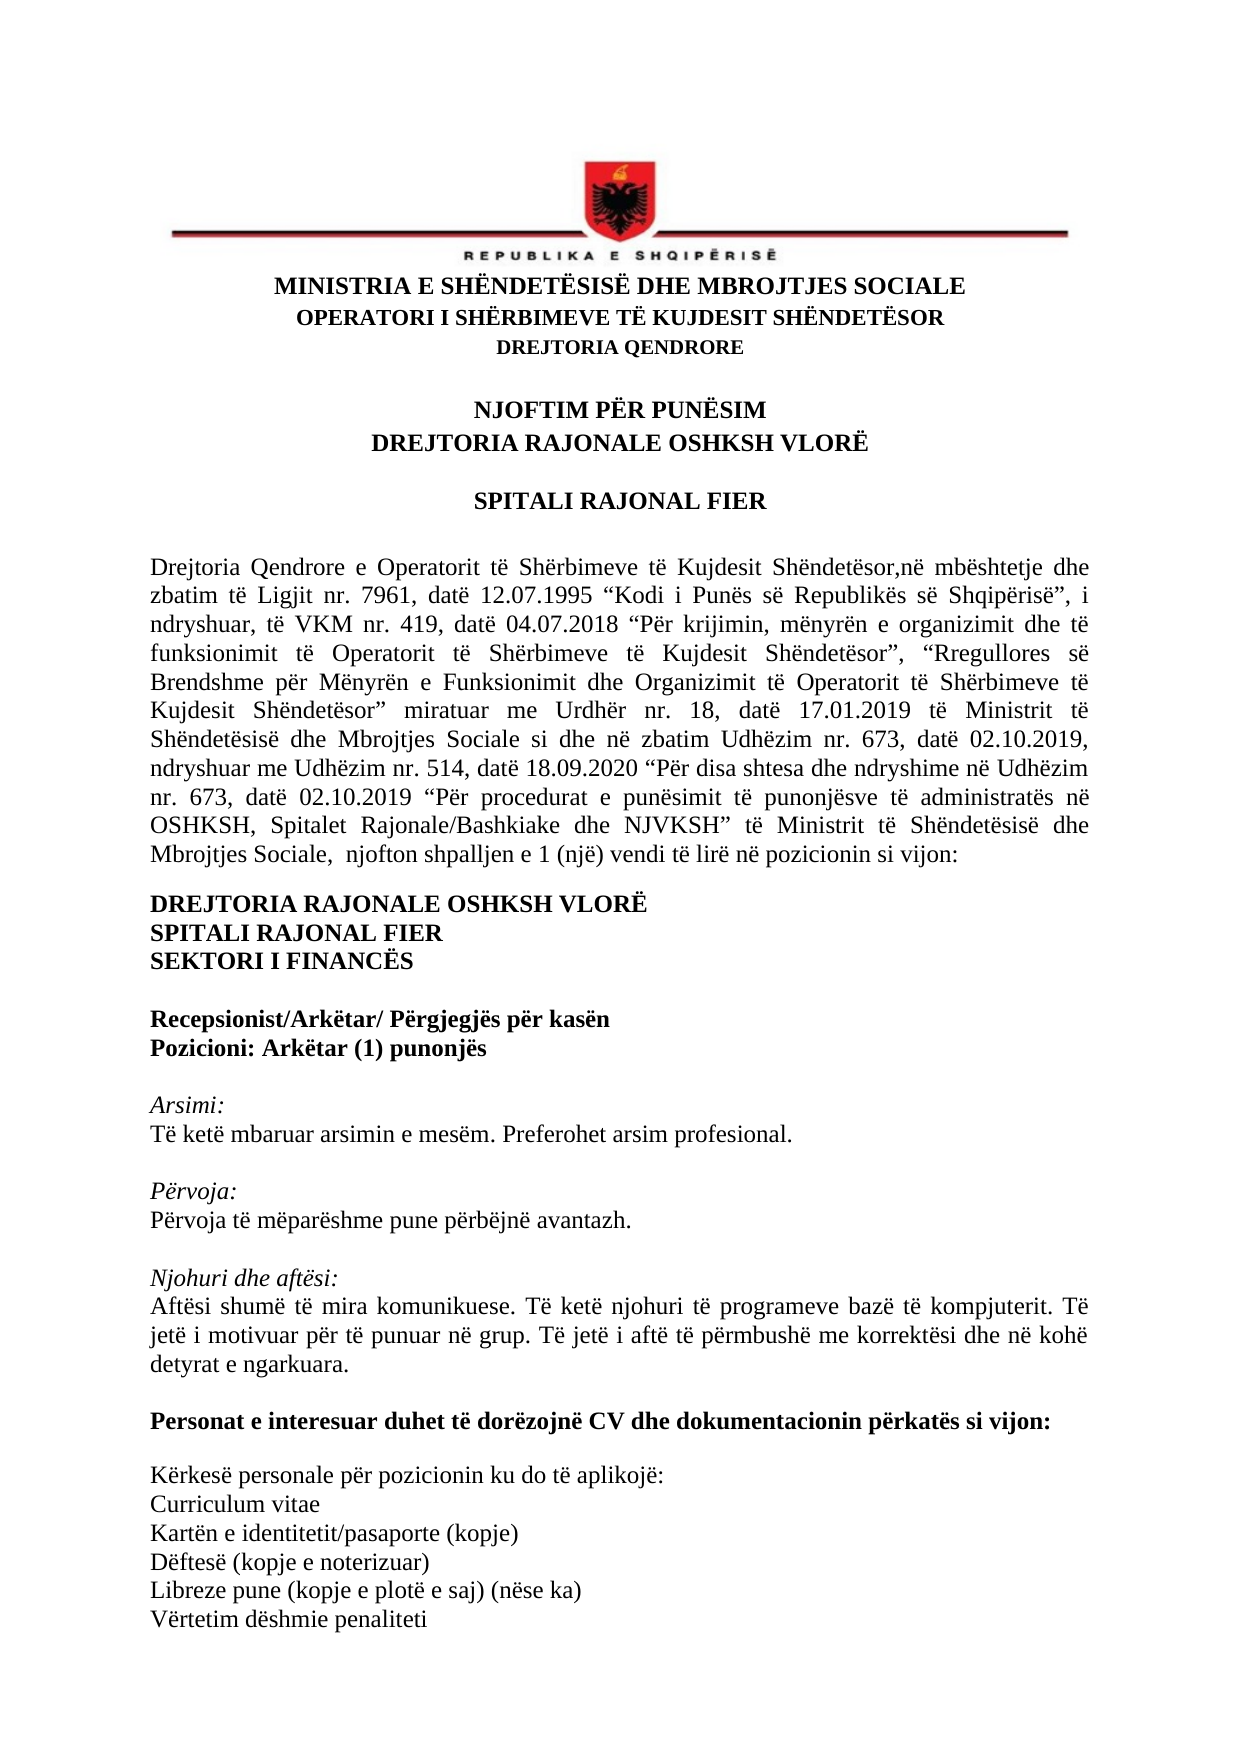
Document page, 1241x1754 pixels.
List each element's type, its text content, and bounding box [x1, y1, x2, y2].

text Kartën e identitetit/pasaporte (kopje) [150, 1518, 1090, 1547]
text Personat e interesuar duhet të dorëzojnë CV dhe dokumentacionin përkatës si vijon: [150, 1406, 1090, 1435]
picture [159, 126, 1081, 268]
text Recepsionist/Arkëtar/ Përgjegjës për kasën [150, 1004, 1090, 1033]
text SPITALI RAJONAL FIER [150, 918, 1090, 946]
text Njohuri dhe aftësi: [150, 1263, 1090, 1291]
text DREJTORIA RAJONALE OSHKSH VLORË [150, 889, 1090, 918]
text Aftësi shumë të mira komunikuese. Të ketë njohuri të programeve bazë të kompjuterit. Të jetë i motivuar për të punuar në grup. Të jetë i aftë të përmbushë me korrektësi dhe në kohë detyrat e ngarkuara. [150, 1291, 1090, 1378]
text Përvoja të mëparëshme pune përbëjnë avantazh. [150, 1205, 1090, 1234]
text SEKTORI I FINANCËS [150, 946, 1090, 975]
text Drejtoria Qendrore e Operatorit të Shërbimeve të Kujdesit Shëndetësor,në mbështetje dhe zbatim të Ligjit nr. 7961, datë 12.07.1995 “Kodi i Punës së Republikës së Shqipërisë”, i ndryshuar, të VKM nr. 419, datë 04.07.2018 “Për krijimin, mënyrën e organizimit dhe të funksionimit të Operatorit të Shërbimeve të Kujdesit Shëndetësor”, “Rregullores së Brendshme për Mënyrën e Funksionimit dhe Organizimit të Operatorit të Shërbimeve të Kujdesit Shëndetësor” miratuar me Urdhër nr. 18, datë 17.01.2019 të Ministrit të Shëndetësisë dhe Mbrojtjes Sociale si dhe në zbatim Udhëzim nr. 673, datë 02.10.2019, ndryshuar me Udhëzim nr. 514, datë 18.09.2020 “Për disa shtesa dhe ndryshime në Udhëzim nr. 673, datë 02.10.2019 “Për procedurat e punësimit të punonjësve të administratës në OSHKSH, Spitalet Rajonale/Bashkiake dhe NJVKSH” të Ministrit të Shëndetësisë dhe Mbrojtjes Sociale, njofton shpalljen e 1 (një) vendi të lirë në pozicionin si vijon: [150, 552, 1090, 868]
text SPITALI RAJONAL FIER [150, 486, 1090, 514]
text Kërkesë personale për pozicionin ku do të aplikojë: [150, 1460, 1090, 1489]
text MINISTRIA E SHËNDETËSISË DHE MBROJTJES SOCIALE [150, 271, 1090, 300]
text Dëftesë (kopje e noterizuar) [150, 1547, 1090, 1575]
text NJOFTIM PËR PUNËSIM [150, 395, 1090, 424]
text Përvoja: [150, 1176, 1090, 1205]
text DREJTORIA RAJONALE OSHKSH VLORË [150, 428, 1090, 457]
text Arsimi: [150, 1090, 1090, 1119]
text Libreze pune (kopje e plotë e saj) (nëse ka) [150, 1575, 1090, 1604]
text Të ketë mbaruar arsimin e mesëm. Preferohet arsim profesional. [150, 1119, 1090, 1148]
text OPERATORI I SHËRBIMEVE TË KUJDESIT SHËNDETËSOR [150, 304, 1090, 331]
text DREJTORIA QENDRORE [150, 335, 1090, 359]
text Vërtetim dëshmie penaliteti [150, 1604, 1090, 1633]
text Pozicioni: Arkëtar (1) punonjës [150, 1033, 1090, 1061]
text Curriculum vitae [150, 1489, 1090, 1518]
